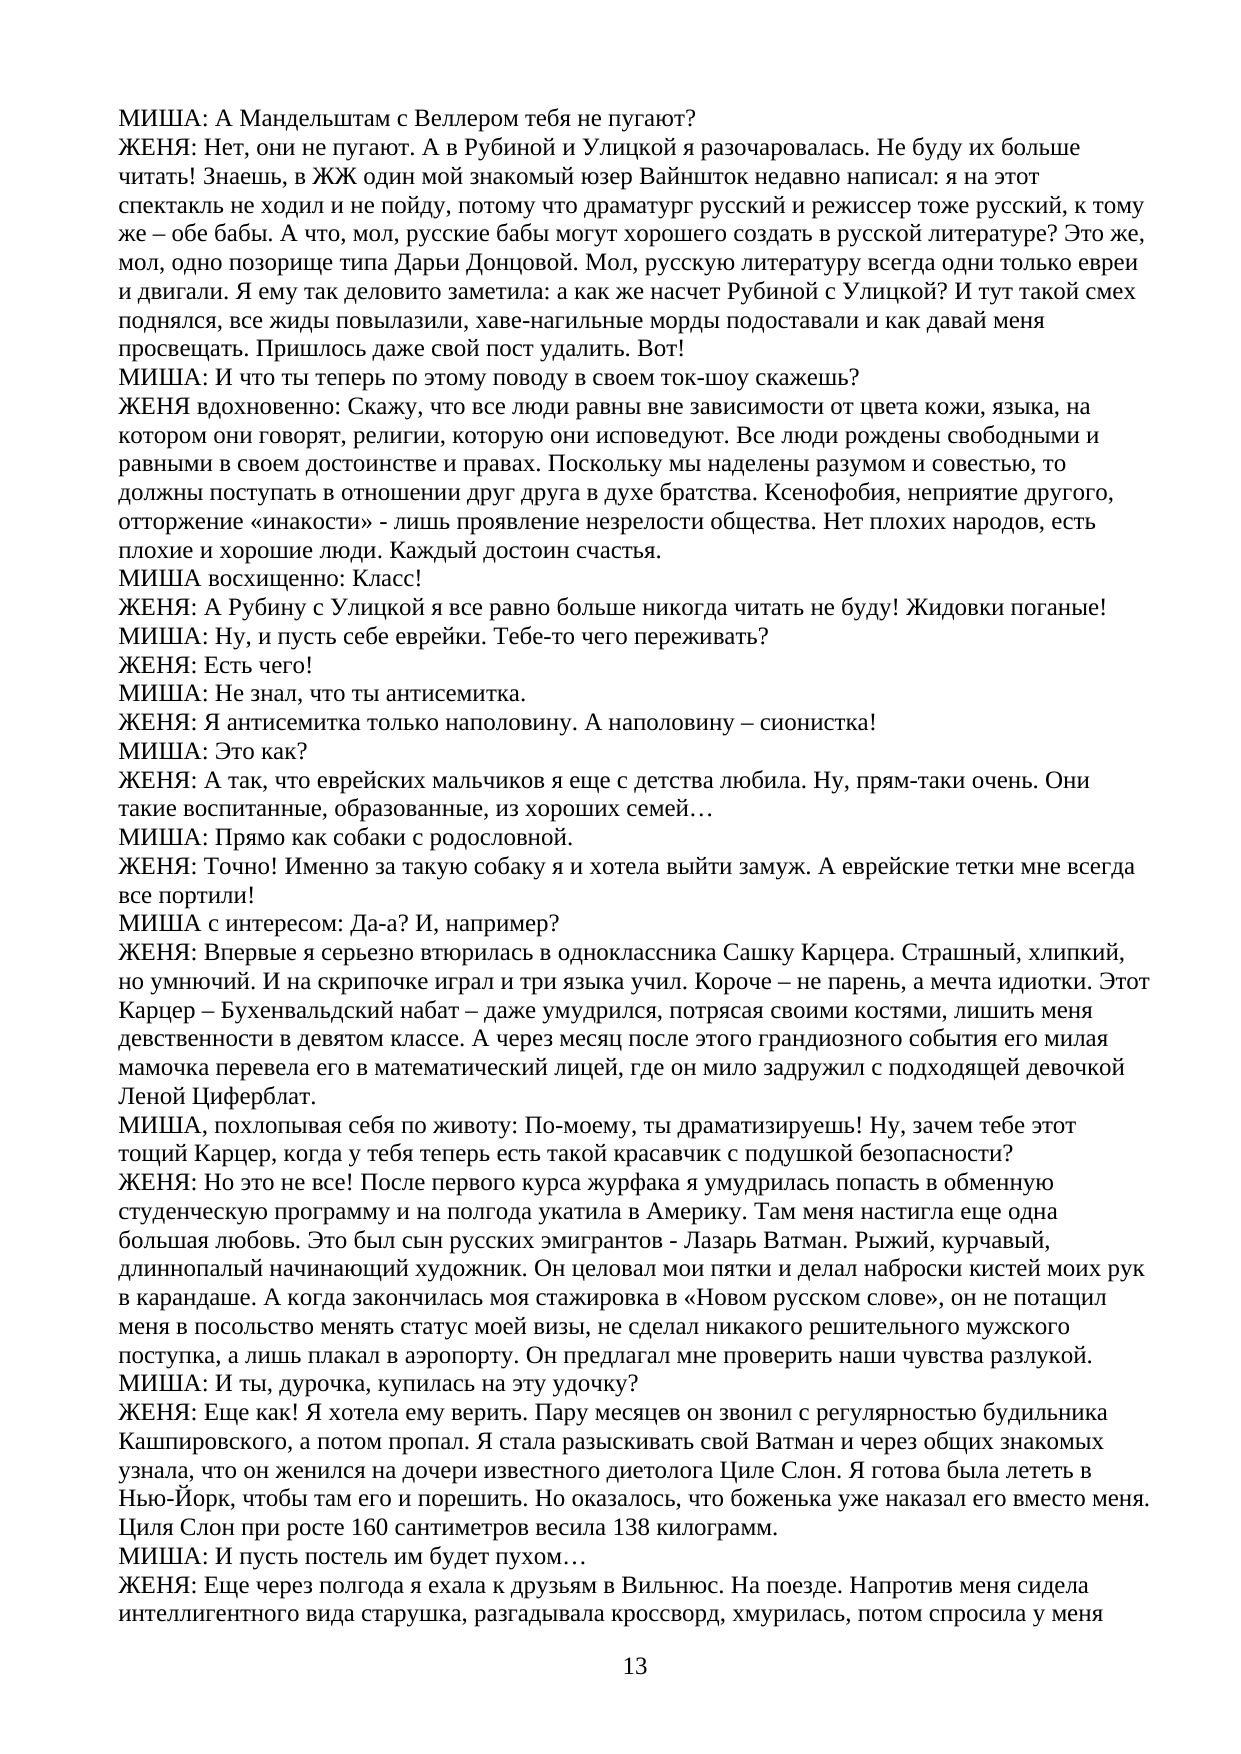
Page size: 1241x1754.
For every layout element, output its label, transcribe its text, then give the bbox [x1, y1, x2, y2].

text ЖЕНЯ: Нет, они не пугают. А в Рубиной и Улицкой я разочаровалась. Не буду их больше читать! Знаешь, в ЖЖ один мой знакомый юзер Вайншток недавно написал: я на этот спектакль не ходил и не пойду, потому что драматург русский и режиссер тоже русский, к тому же – обе бабы. А что, мол, русские бабы могут хорошего создать в русской литературе? Это же, мол, одно позорище типа Дарьи Донцовой. Мол, русскую литературу всегда одни только евреи и двигали. Я ему так деловито заметила: а как же насчет Рубиной с Улицкой? И тут такой смех поднялся, все жиды повылазили, хаве-нагильные морды подоставали и как давай меня просвещать. Пришлось даже свой пост удалить. Вот! [118, 132, 1152, 362]
text МИША: Не знал, что ты антисемитка. [118, 678, 1152, 707]
text МИША: Прямо как собаки с родословной. [118, 822, 1152, 851]
text МИША с интересом: Да-а? И, например? [118, 908, 1152, 937]
text ЖЕНЯ: Впервые я серьезно втюрилась в одноклассника Сашку Карцера. Страшный, хлипкий, но умнючий. И на скрипочке играл и три языка учил. Короче – не парень, а мечта идиотки. Этот Карцер – Бухенвальдский набат – даже умудрился, потрясая своими костями, лишить меня девственности в девятом классе. А через месяц после этого грандиозного события его милая мамочка перевела его в математический лицей, где он мило задружил с подходящей девочкой Леной Циферблат. [118, 937, 1152, 1110]
text МИША восхищенно: Класс! [118, 563, 1152, 592]
text ЖЕНЯ: Есть чего! [118, 650, 1152, 678]
text ЖЕНЯ: Еще как! Я хотела ему верить. Пару месяцев он звонил с регулярностью будильника Кашпировского, а потом пропал. Я стала разыскивать свой Ватман и через общих знакомых узнала, что он женился на дочери известного диетолога Циле Слон. Я готова была лететь в Нью-Йорк, чтобы там его и порешить. Но оказалось, что боженька уже наказал его вместо меня. Циля Слон при росте весила . [118, 1397, 1152, 1541]
text МИША: И пусть постель им будет пухом… [118, 1541, 1152, 1570]
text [118, 1570, 1152, 1627]
text ЖЕНЯ: А так, что еврейских мальчиков я еще с детства любила. Ну, прям-таки очень. Они такие воспитанные, образованные, из хороших семей… [118, 765, 1152, 822]
text ЖЕНЯ вдохновенно: Скажу, что все люди равны вне зависимости от цвета кожи, языка, на котором они говорят, религии, которую они исповедуют. Все люди рождены свободными и равными в своем достоинстве и правах. Поскольку мы наделены разумом и совестью, то должны поступать в отношении друг друга в духе братства. Ксенофобия, неприятие другого, отторжение «инакости» - лишь проявление незрелости общества. Нет плохих народов, есть плохие и хорошие люди. Каждый достоин счастья. [118, 391, 1152, 563]
text ЖЕНЯ: Я антисемитка только наполовину. А наполовину – сионистка! [118, 707, 1152, 736]
text МИША: И что ты теперь по этому поводу в своем ток-шоу скажешь? [118, 362, 1152, 391]
text ЖЕНЯ: Точно! Именно за такую собаку я и хотела выйти замуж. А еврейские тетки мне всегда все портили! [118, 851, 1152, 908]
text МИША: И ты, дурочка, купилась на эту удочку? [118, 1368, 1152, 1397]
text МИША: Ну, и пусть себе еврейки. Тебе-то чего переживать? [118, 621, 1152, 650]
text МИША: А Мандельштам с Веллером тебя не пугают? [118, 103, 1152, 132]
text ЖЕНЯ: Но это не все! После первого курса журфака я умудрилась попасть в обменную студенческую программу и на полгода укатила в Америку. Там меня настигла еще одна большая любовь. Это был сын русских эмигрантов - Лазарь Ватман. Рыжий, курчавый, длиннопалый начинающий художник. Он целовал мои пятки и делал наброски кистей моих рук в карандаше. А когда закончилась моя стажировка в «Новом русском слове», он не потащил меня в посольство менять статус моей визы, не сделал никакого решительного мужского поступка, а лишь плакал в аэропорту. Он предлагал мне проверить наши чувства разлукой. [118, 1167, 1152, 1368]
text МИША, похлопывая себя по животу: По-моему, ты драматизируешь! Ну, зачем тебе этот тощий Карцер, когда у тебя теперь есть такой красавчик с подушкой безопасности? [118, 1110, 1152, 1167]
text МИША: Это как? [118, 736, 1152, 765]
text ЖЕНЯ: А Рубину с Улицкой я все равно больше никогда читать не буду! Жидовки поганые! [118, 592, 1152, 621]
